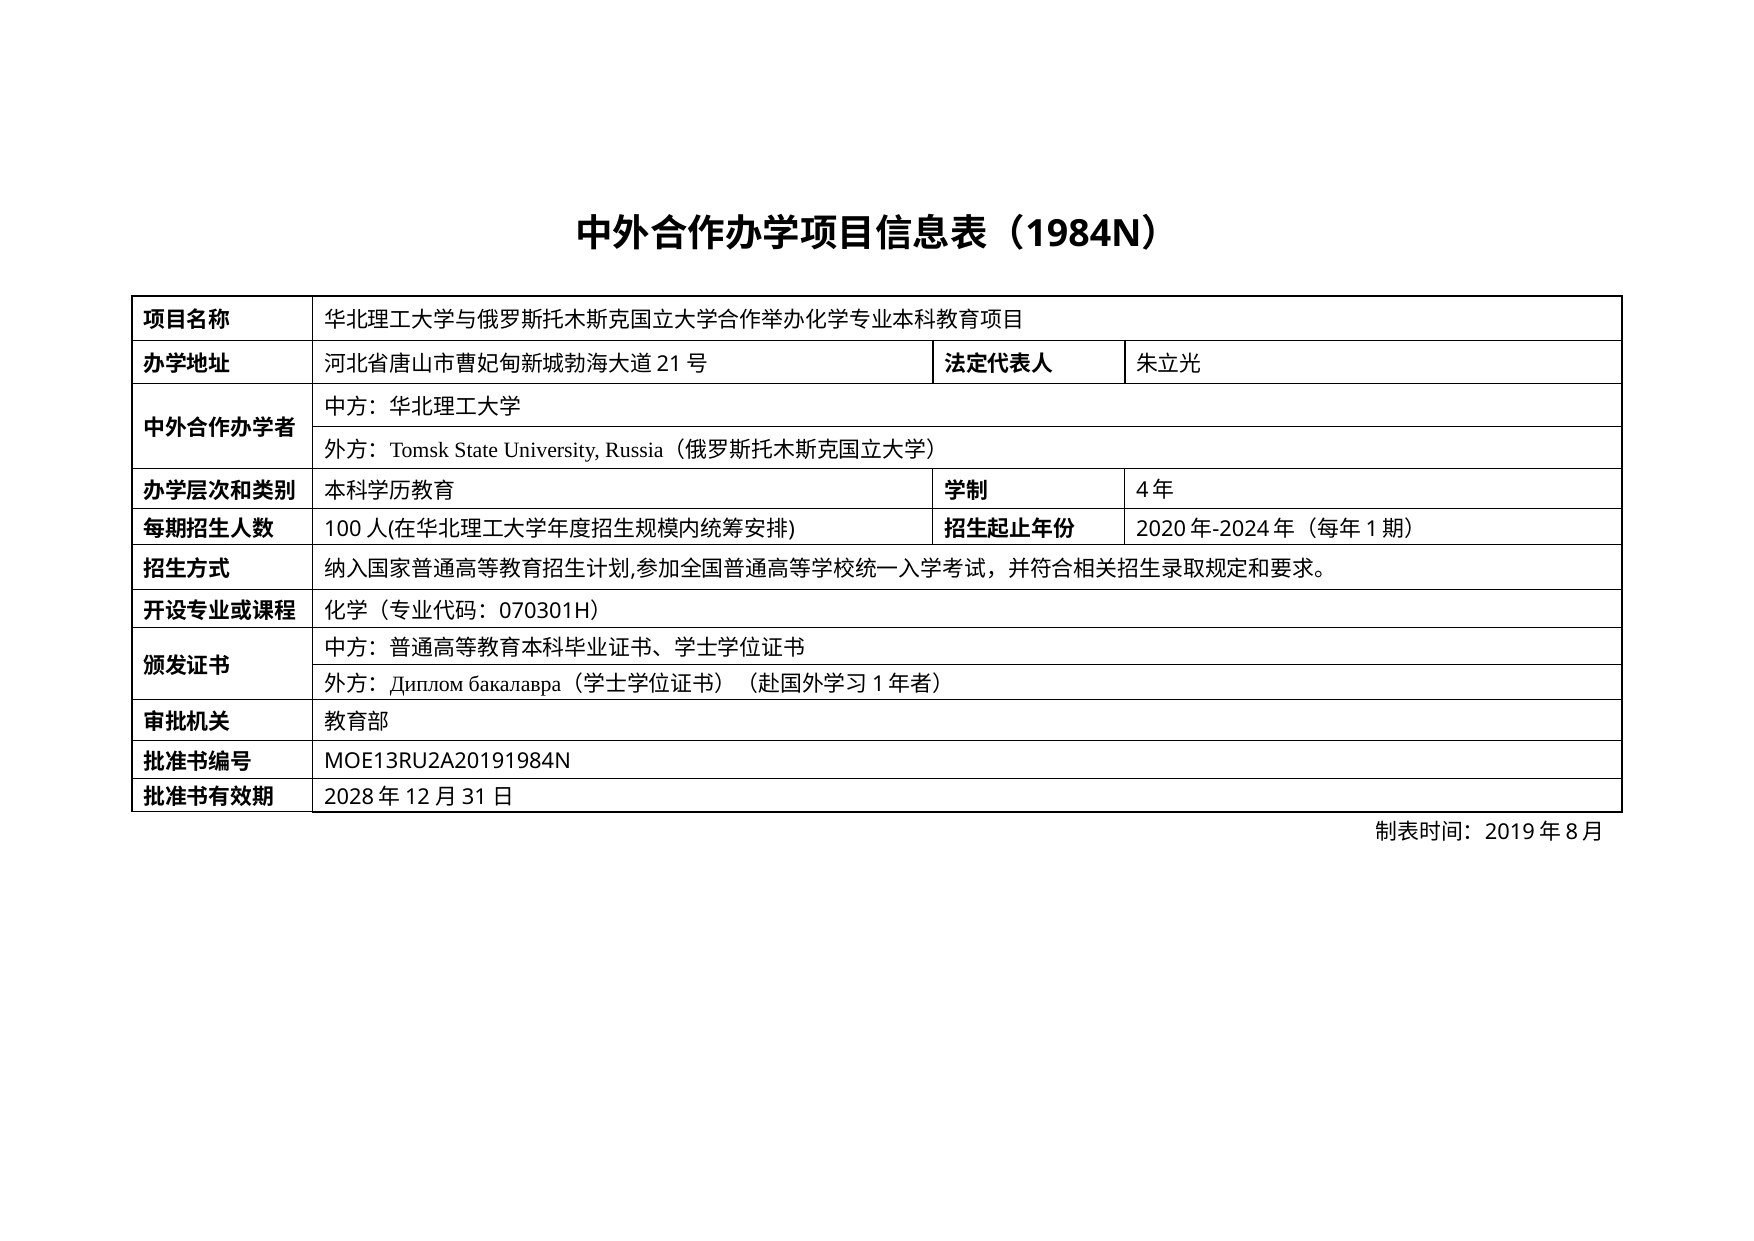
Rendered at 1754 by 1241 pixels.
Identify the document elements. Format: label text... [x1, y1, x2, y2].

table_cell 外方：Диплом бакалавра（学士学位证书）（赴国外学习1年者） [313, 665, 1621, 699]
table_cell 中方：普通高等教育本科毕业证书、学士学位证书 [313, 628, 1621, 663]
table_cell 化学（专业代码：070301H） [313, 590, 1621, 627]
text 制表时间：2019年8月 [150, 813, 1604, 846]
table_cell 学制 [933, 469, 1124, 508]
table_cell 颁发证书 [133, 628, 312, 699]
table_cell 批准书编号 [133, 741, 312, 778]
table_cell 办学地址 [133, 341, 312, 383]
table_cell 办学层次和类别 [133, 469, 312, 508]
table_cell 招生方式 [133, 545, 312, 589]
table_cell 招生起止年份 [933, 509, 1124, 544]
table_cell 中外合作办学者 [133, 384, 312, 468]
table_cell 2020年-2024年（每年1期） [1125, 509, 1621, 544]
table_cell 朱立光 [1126, 341, 1621, 383]
table_header 华北理工大学与俄罗斯托木斯克国立大学合作举办化学专业本科教育项目 [313, 297, 1621, 339]
table_cell 外方：Tomsk State University, Russia（俄罗斯托木斯克国立大学） [313, 427, 1621, 468]
table_cell 100人(在华北理工大学年度招生规模内统筹安排) [313, 509, 932, 544]
table_cell 批准书有效期 [133, 779, 312, 811]
table_cell 开设专业或课程 [133, 590, 312, 627]
table_cell 教育部 [313, 700, 1621, 740]
table_cell 河北省唐山市曹妃甸新城勃海大道21号 [313, 341, 932, 383]
table_cell 纳入国家普通高等教育招生计划,参加全国普通高等学校统一入学考试，并符合相关招生录取规定和要求。 [313, 545, 1621, 589]
table_cell 4年 [1125, 469, 1621, 508]
table_cell 审批机关 [133, 700, 312, 740]
text 中外合作办学项目信息表（1984N） [150, 198, 1604, 263]
table_cell 本科学历教育 [313, 469, 932, 508]
table_cell MOE13RU2A20191984N [313, 741, 1621, 778]
table_cell 2028年12 月31 日 [313, 779, 1621, 811]
table_cell 中方：华北理工大学 [313, 384, 1621, 426]
table_cell 每期招生人数 [133, 509, 312, 544]
table_cell 法定代表人 [934, 341, 1124, 383]
table_header 项目名称 [133, 297, 312, 339]
